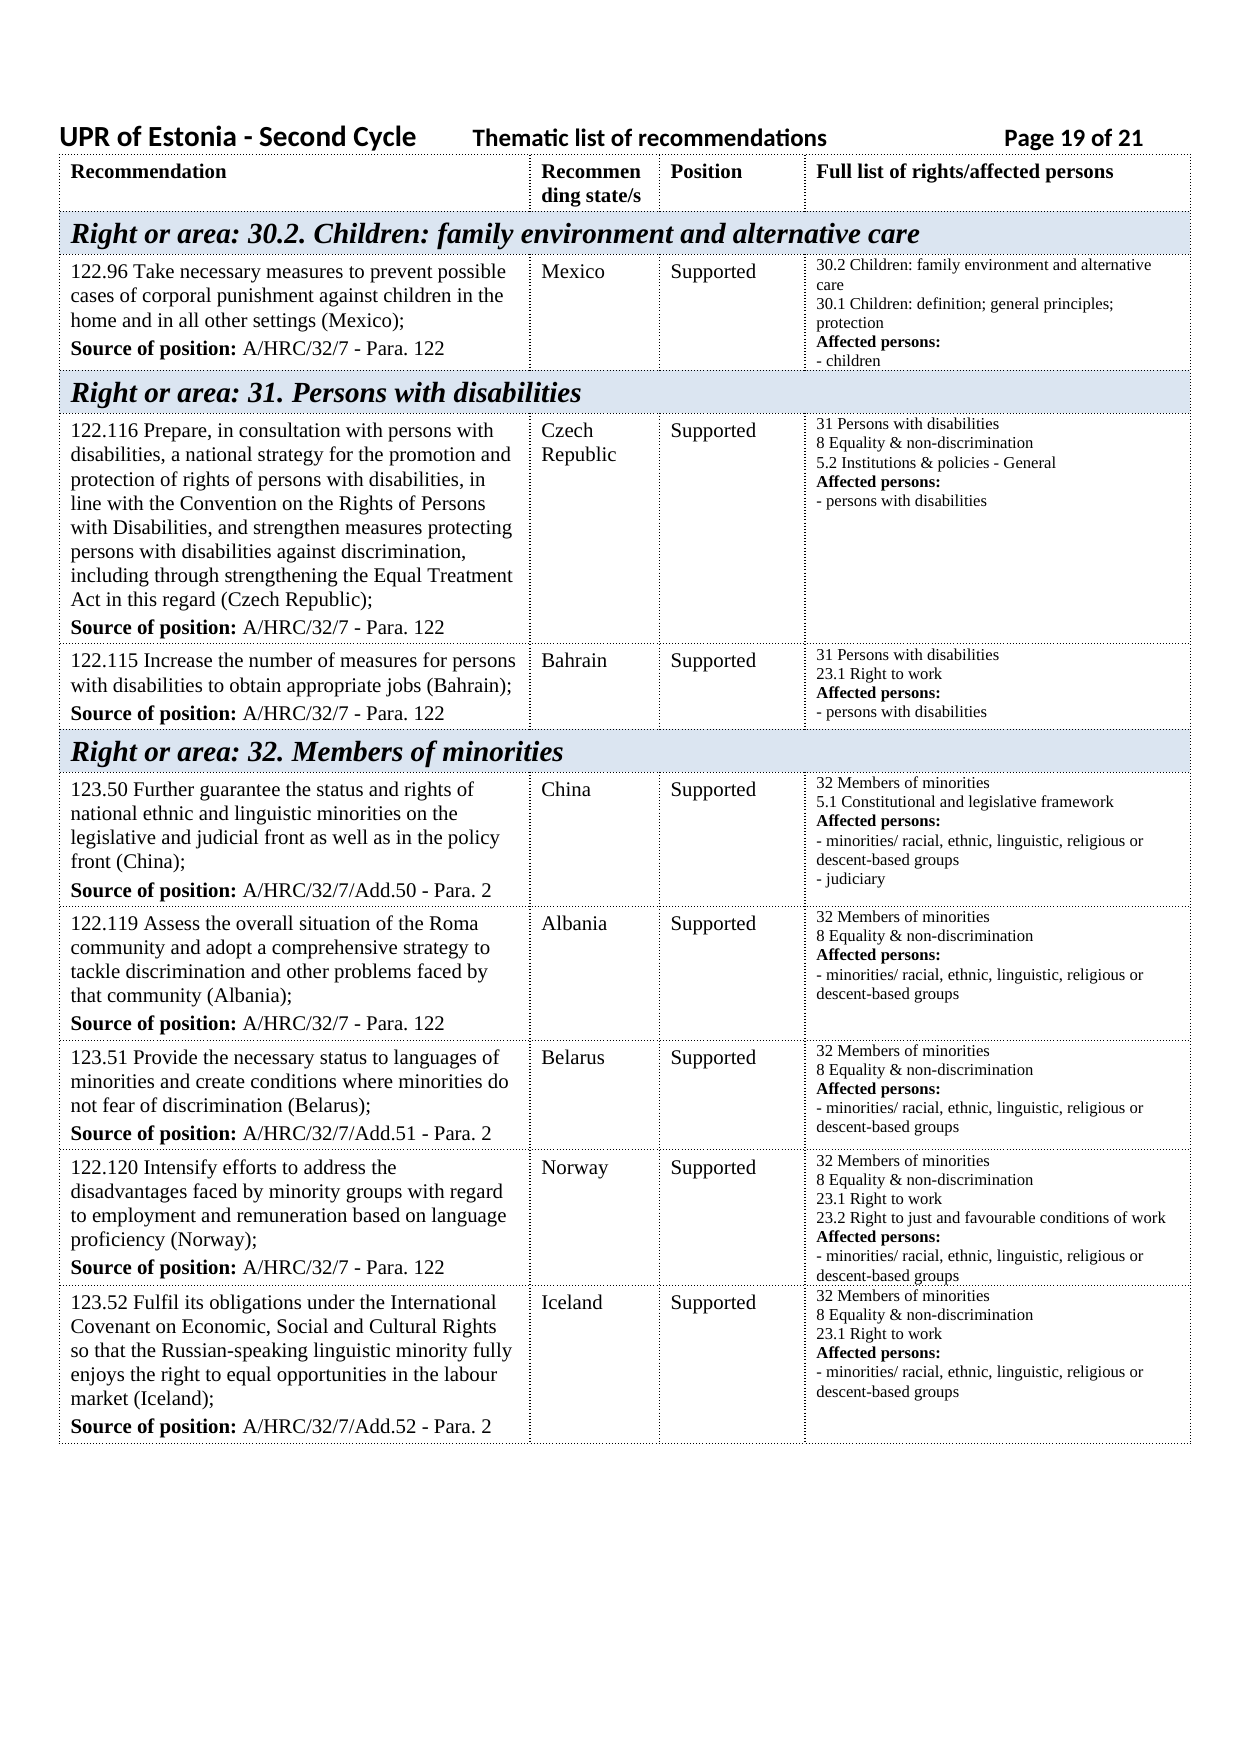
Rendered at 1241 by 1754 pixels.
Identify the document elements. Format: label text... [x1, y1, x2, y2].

table_cell Supported [659, 413, 805, 643]
table_cell Mexico [530, 254, 659, 370]
table_cell Supported [659, 254, 805, 370]
table_cell 122.120 Intensify efforts to address the disadvantages faced by minority groups with regard to employment and remuneration based on language proficiency (Norway); Source of position: A/HRC/32/7 - Para. 122 [59, 1149, 530, 1284]
table_cell 123.52 Fulfil its obligations under the International Covenant on Economic, Social and Cultural Rights so that the Russian-speaking linguistic minority fully enjoys the right to equal opportunities in the labour market (Iceland); Source of position: A/HRC/32/7/Add.52 - Para. 2 [59, 1285, 530, 1442]
table_cell Supported [659, 772, 805, 906]
table_cell Albania [530, 906, 659, 1039]
table_cell 31 Persons with disabilities 23.1 Right to work Affected persons: - persons with disabilities [805, 643, 1190, 729]
table_cell Bahrain [530, 643, 659, 729]
table_cell Right or area: 31. Persons with disabilities [59, 370, 1190, 413]
table_header Recommendation [59, 154, 530, 211]
table_cell 123.51 Provide the necessary status to languages of minorities and create conditions where minorities do not fear of discrimination (Belarus); Source of position: A/HRC/32/7/Add.51 - Para. 2 [59, 1040, 530, 1149]
table_cell Czech Republic [530, 413, 659, 643]
table_cell 122.115 Increase the number of measures for persons with disabilities to obtain appropriate jobs (Bahrain); Source of position: A/HRC/32/7 - Para. 122 [59, 643, 530, 729]
table_cell China [530, 772, 659, 906]
table_cell Norway [530, 1149, 659, 1284]
table_cell 32 Members of minorities 5.1 Constitutional and legislative framework Affected persons: - minorities/ racial, ethnic, linguistic, religious or descent-based groups - judiciary [805, 772, 1190, 906]
table_cell Supported [659, 643, 805, 729]
table_cell Iceland [530, 1285, 659, 1442]
table_header Position [659, 154, 805, 211]
table_cell Supported [659, 1149, 805, 1284]
table_cell Supported [659, 906, 805, 1039]
table_cell 32 Members of minorities 8 Equality & non-discrimination Affected persons: - minorities/ racial, ethnic, linguistic, religious or descent-based groups [805, 1040, 1190, 1149]
table_cell Supported [659, 1040, 805, 1149]
table_cell 122.119 Assess the overall situation of the Roma community and adopt a comprehensive strategy to tackle discrimination and other problems faced by that community (Albania); Source of position: A/HRC/32/7 - Para. 122 [59, 906, 530, 1039]
table_cell 32 Members of minorities 8 Equality & non-discrimination Affected persons: - minorities/ racial, ethnic, linguistic, religious or descent-based groups [805, 906, 1190, 1039]
table_cell 31 Persons with disabilities 8 Equality & non-discrimination 5.2 Institutions & policies - General Affected persons: - persons with disabilities [805, 413, 1190, 643]
table_cell Belarus [530, 1040, 659, 1149]
table_header Full list of rights/affected persons [805, 154, 1190, 211]
table_cell 32 Members of minorities 8 Equality & non-discrimination 23.1 Right to work 23.2 Right to just and favourable conditions of work Affected persons: - minorities/ racial, ethnic, linguistic, religious or descent-based groups [805, 1149, 1190, 1284]
table_cell 30.2 Children: family environment and alternative care 30.1 Children: definition; general principles; protection Affected persons: - children [805, 254, 1190, 370]
table_cell Supported [659, 1285, 805, 1442]
table_cell Right or area: 30.2. Children: family environment and alternative care [59, 211, 1190, 254]
table_cell 122.116 Prepare, in consultation with persons with disabilities, a national strategy for the promotion and protection of rights of persons with disabilities, in line with the Convention on the Rights of Persons with Disabilities, and strengthen measures protecting persons with disabilities against discrimination, including through strengthening the Equal Treatment Act in this regard (Czech Republic); Source of position: A/HRC/32/7 - Para. 122 [59, 413, 530, 643]
table_cell 32 Members of minorities 8 Equality & non-discrimination 23.1 Right to work Affected persons: - minorities/ racial, ethnic, linguistic, religious or descent-based groups [805, 1285, 1190, 1442]
table_header Recommending state/s [530, 154, 659, 211]
table_cell Right or area: 32. Members of minorities [59, 729, 1190, 772]
table_cell 123.50 Further guarantee the status and rights of national ethnic and linguistic minorities on the legislative and judicial front as well as in the policy front (China); Source of position: A/HRC/32/7/Add.50 - Para. 2 [59, 772, 530, 906]
table_cell 122.96 Take necessary measures to prevent possible cases of corporal punishment against children in the home and in all other settings (Mexico); Source of position: A/HRC/32/7 - Para. 122 [59, 254, 530, 370]
